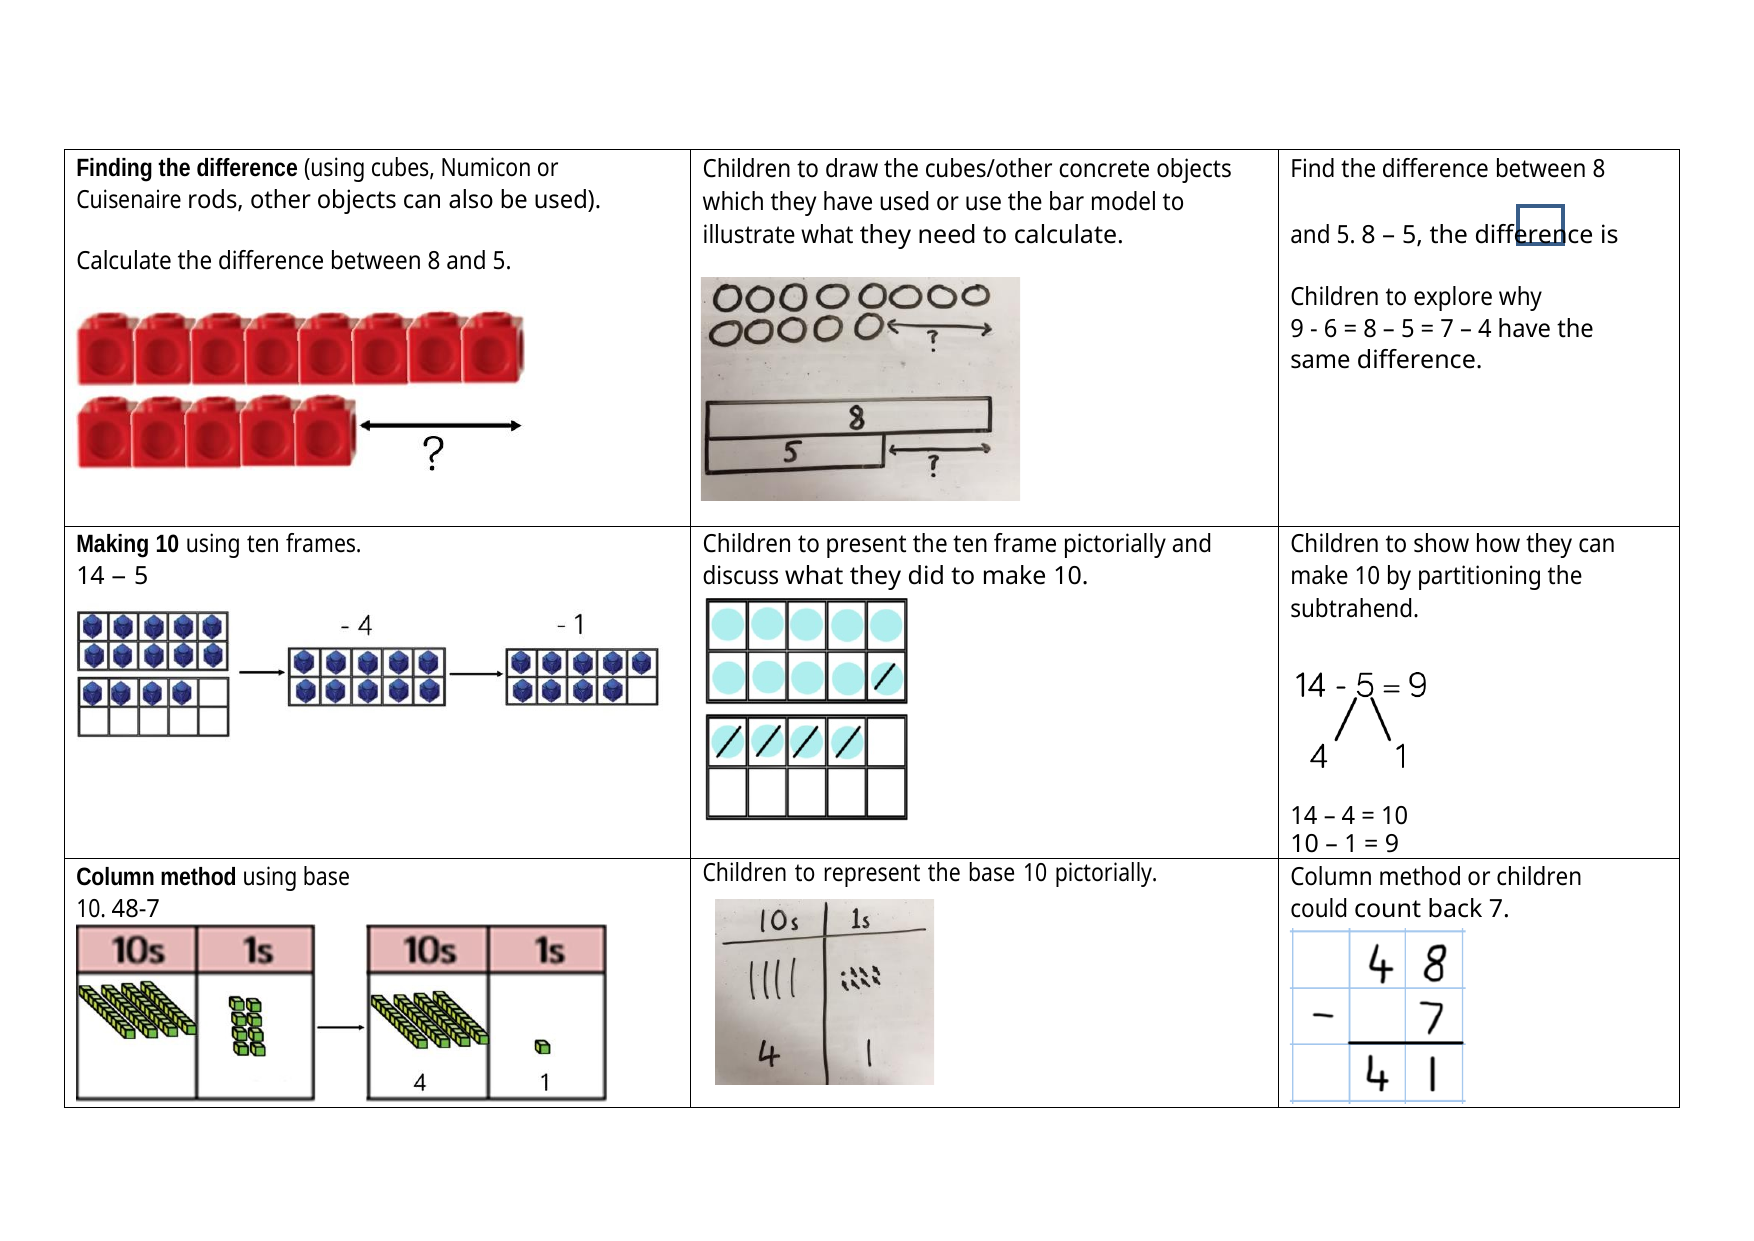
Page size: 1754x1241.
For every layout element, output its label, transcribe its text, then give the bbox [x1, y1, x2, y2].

table_cell Making 10 using ten frames. 14 – 5 [65, 527, 690, 858]
picture [700, 277, 1021, 501]
picture [65, 307, 526, 471]
table_cell Children to represent the base 10 pictorially. [691, 859, 1278, 1107]
picture [715, 899, 935, 1085]
table_header Finding the difference (using cubes, Numicon or Cuisenaire rods, other objects can also be used). Calculate the difference between 8 and 5. [65, 150, 690, 526]
picture [705, 598, 908, 821]
picture [76, 603, 663, 742]
picture [1296, 672, 1426, 768]
table_cell Column method using base 10. 48-7 [65, 859, 690, 1107]
table_cell Column method or children could count back 7. [1279, 859, 1679, 1107]
table_header Find the difference between 8 and 5. 8 – 5, the difference is Children to explore why 9 - 6 = 8 – 5 = 7 – 4 have the same difference. [1279, 150, 1679, 526]
picture [76, 924, 608, 1103]
table_cell Children to show how they can make 10 by partitioning the subtrahend. 14 – 4 = 10 10 – 1 = 9 [1279, 527, 1679, 858]
picture [1289, 928, 1466, 1104]
table_cell Children to present the ten frame pictorially and discuss what they did to make 10. [691, 527, 1278, 858]
table_header Children to draw the cubes/other concrete objects which they have used or use the bar model to illustrate what they need to calculate. [691, 150, 1278, 526]
